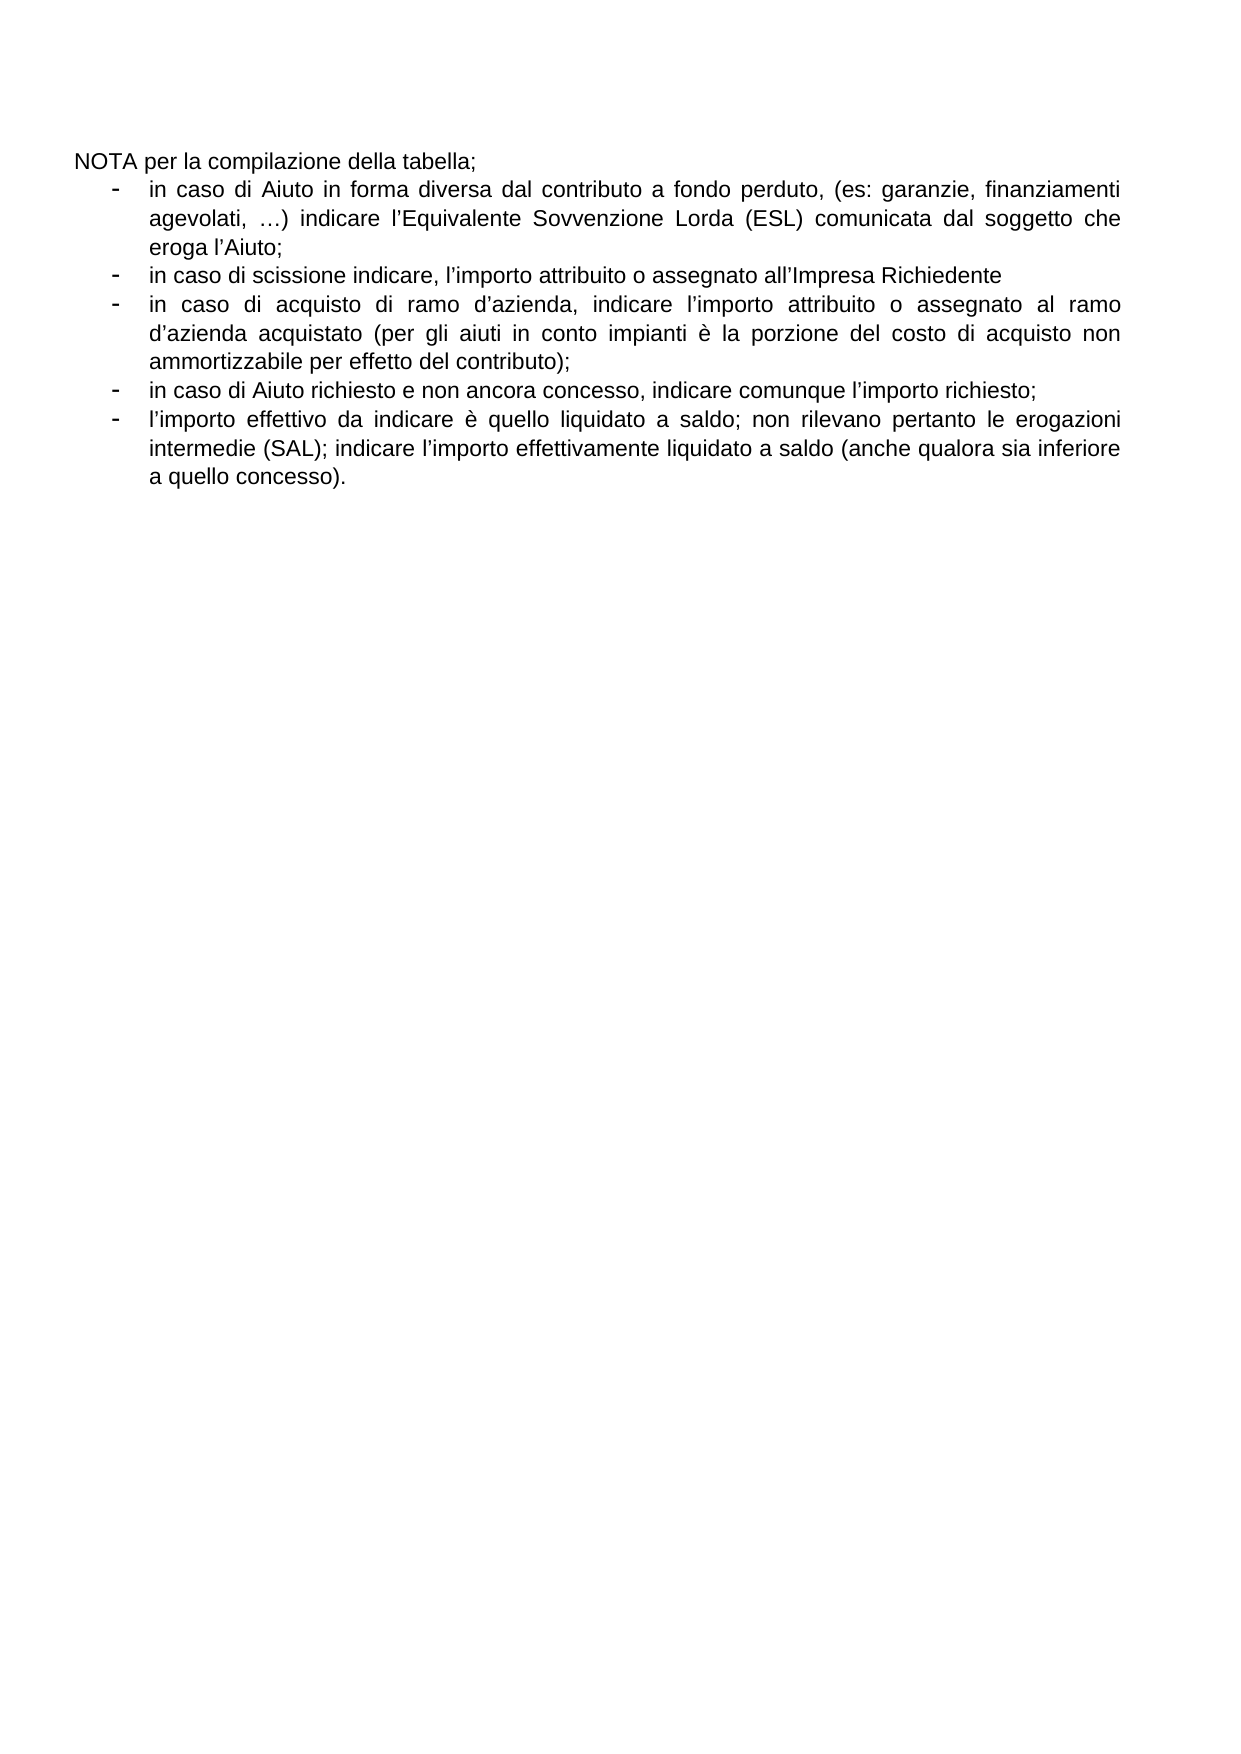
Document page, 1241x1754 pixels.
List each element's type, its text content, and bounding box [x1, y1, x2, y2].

list l’importo effettivo da indicare è quello liquidato a saldo; non rilevano pertanto le erogazioni intermedie (SAL); indicare l’importo effettivamente liquidato a saldo (anche qualora sia inferiore a quello concesso). [111, 406, 1122, 489]
text NOTA per la compilazione della tabella; [74, 148, 1122, 174]
list in caso di Aiuto richiesto e non ancora concesso, indicare comunque l’importo richiesto; [111, 377, 1122, 403]
list in caso di Aiuto in forma diversa dal contributo a fondo perduto, (es: garanzie, finanziamenti agevolati, …) indicare l’Equivalente Sovvenzione Lorda (ESL) comunicata dal soggetto che eroga l’Aiuto; [111, 176, 1122, 260]
list in caso di acquisto di ramo d’azienda, indicare l’importo attribuito o assegnato al ramo d’azienda acquistato (per gli aiuti in conto impianti è la porzione del costo di acquisto non ammortizzabile per effetto del contributo); [111, 291, 1122, 374]
list in caso di scissione indicare, l’importo attribuito o assegnato all’Impresa Richiedente [111, 262, 1122, 289]
